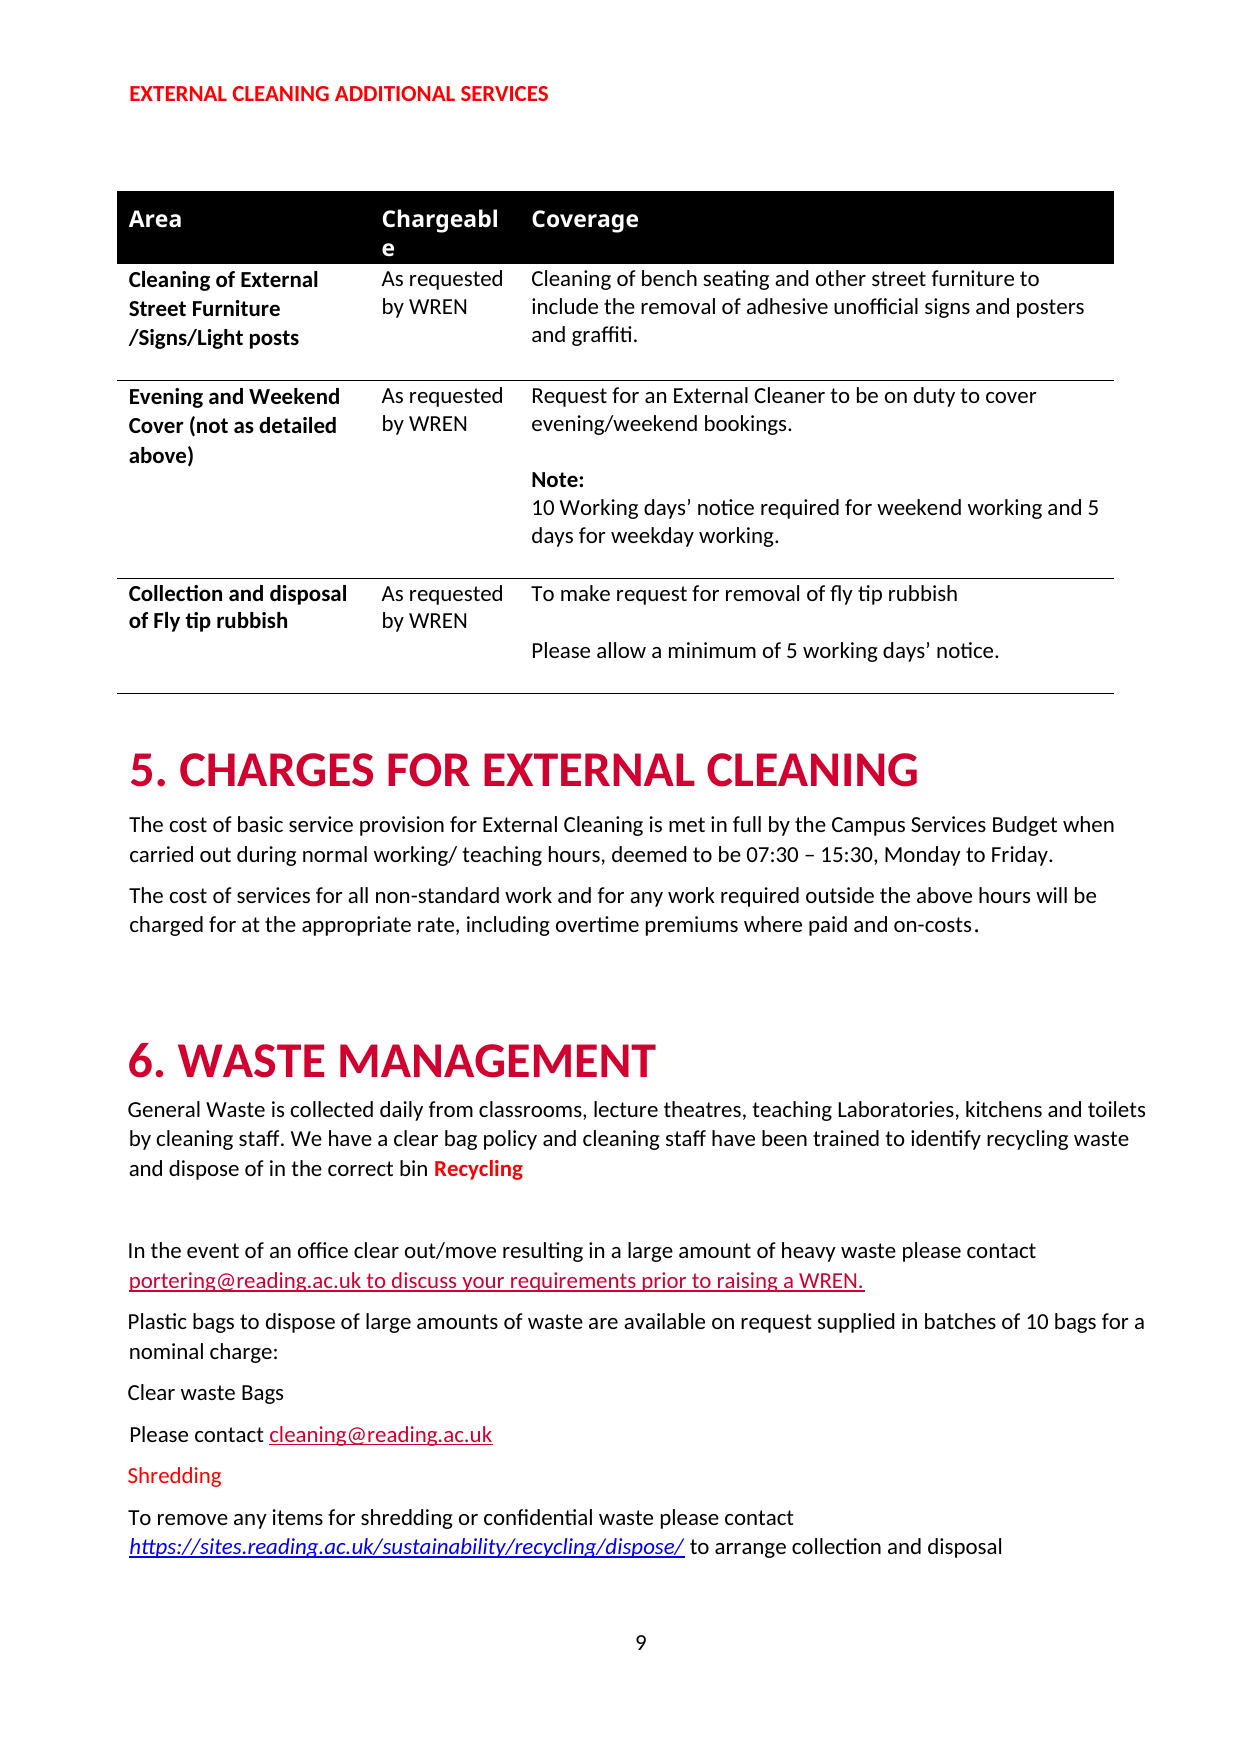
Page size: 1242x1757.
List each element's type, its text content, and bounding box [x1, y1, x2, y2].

subtitle 6. WASTE MANAGEMENT [127, 1029, 1152, 1090]
text 5. Charges FOR EXTERNAL CLEANING [129, 744, 1152, 797]
text To remove any items for shredding or confidential waste please contact https://sites.reading.ac.uk/sustainability/recycling/dispose/ to arrange collection and disposal [128, 1503, 1152, 1560]
table_cell As requested by WREN [370, 579, 520, 693]
table_cell To make request for removal of fly tip rubbish Please allow a minimum of 5 working days’ notice. [520, 579, 1114, 693]
text Please contact cleaning@reading.ac.uk [129, 1420, 1152, 1448]
table_cell As requested by WREN [370, 381, 520, 578]
table_cell Request for an External Cleaner to be on duty to cover evening/weekend bookings. Note: 10 Working days’ notice required for weekend working and 5 days for weekday working. [520, 381, 1114, 578]
text The cost of services for all non-standard work and for any work required outside the above hours will be charged for at the appropriate rate, including overtime premiums where paid and on-costs. [129, 880, 1152, 939]
table_cell Cleaning of bench seating and other street furniture to include the removal of adhesive unofficial signs and posters and graffiti. [520, 264, 1114, 380]
text Clear waste Bags [127, 1378, 1152, 1406]
table_cell Evening and Weekend Cover (not as detailed above) [117, 381, 370, 578]
table_cell Cleaning of External Street Furniture /Signs/Light posts [117, 264, 370, 380]
table_header Area [117, 192, 370, 263]
table_header Coverage [520, 192, 1114, 263]
text Plastic bags to dispose of large amounts of waste are available on request supplied in batches of 10 bags for a nominal charge: [127, 1307, 1152, 1365]
table_cell Collection and disposal of Fly tip rubbish [117, 579, 370, 693]
text Shredding [127, 1461, 1152, 1489]
text General Waste is collected daily from classrooms, lecture theatres, teaching Laboratories, kitchens and toilets by cleaning staff. We have a clear bag policy and cleaning staff have been trained to identify recycling waste and dispose of in the correct bin Recycling [127, 1095, 1152, 1182]
table_cell As requested by WREN [370, 264, 520, 380]
text In the event of an office clear out/move resulting in a large amount of heavy waste please contact portering@reading.ac.uk to discuss your requirements prior to raising a WREN. [127, 1237, 1152, 1294]
text EXTERNAL CLEANING Additional Services [129, 82, 1152, 107]
text The cost of basic service provision for External Cleaning is met in full by the Campus Services Budget when carried out during normal working/ teaching hours, deemed to be 07:30 – 15:30, Monday to Friday. [129, 809, 1152, 868]
table_header Chargeable [370, 192, 520, 263]
